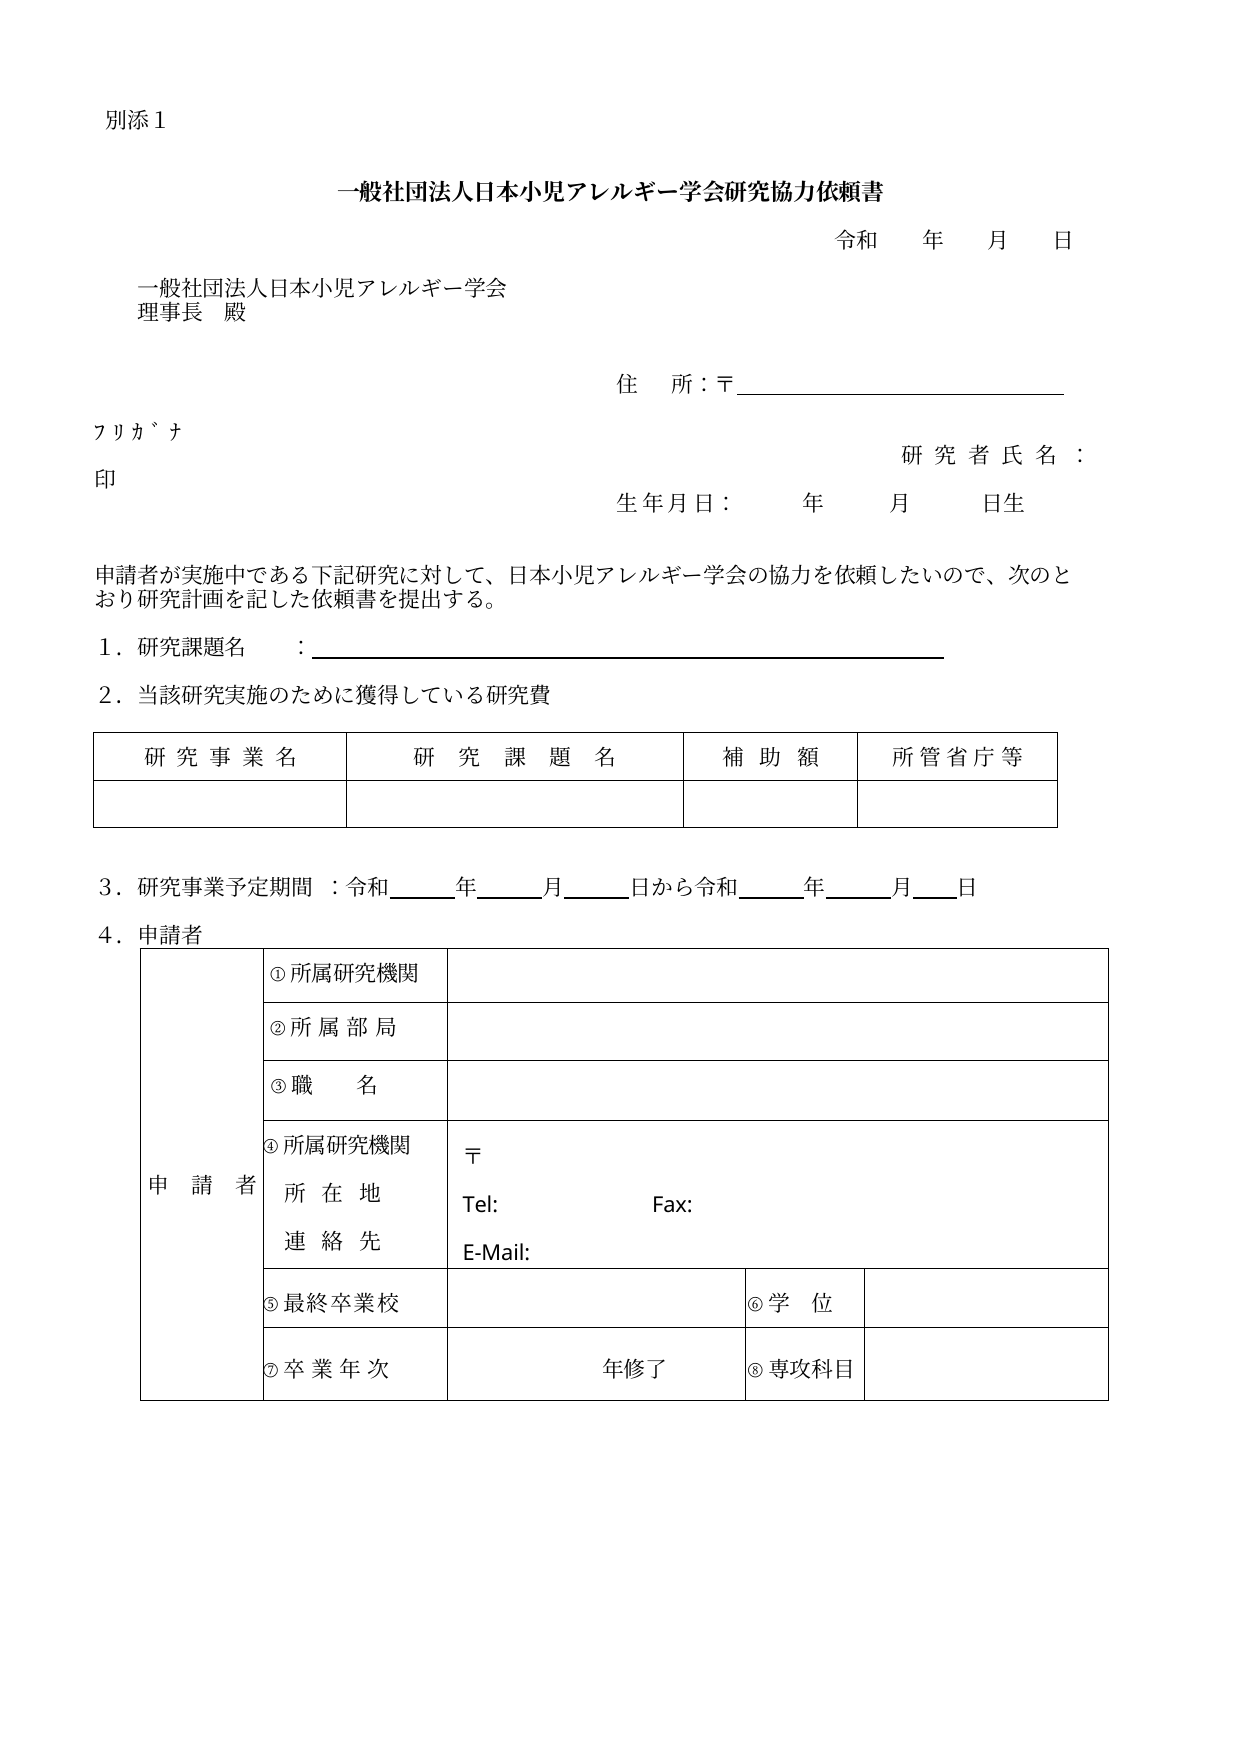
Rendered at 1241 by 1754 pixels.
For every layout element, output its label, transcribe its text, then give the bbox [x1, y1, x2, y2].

text ﾌﾘｶﾞﾅ [94, 397, 1093, 445]
text 申請者が実施中である下記研究に対して、日本小児アレルギー学会の協力を依頼したいので、次のとおり研究計画を記した依頼書を提出する。 [94, 564, 1093, 612]
table_header 研究課題名 [347, 733, 683, 780]
table_cell 〒 Tel: Fax: E-Mail: [448, 1121, 1108, 1268]
table_header ①所属研究機関 [264, 949, 447, 1002]
table_cell ⑧専攻科目 [746, 1328, 864, 1400]
text 一般社団法人日本小児アレルギー学会 [94, 277, 1093, 301]
text 令和 年 月 日 [94, 229, 1093, 253]
table_cell ②所属部局 [264, 1003, 447, 1060]
table_header [448, 949, 1108, 1002]
table_cell [448, 1003, 1108, 1060]
text 住所：〒 [94, 373, 1093, 397]
table_cell [865, 1328, 1108, 1400]
table_cell [448, 1061, 1108, 1120]
text 理事長 殿 [94, 301, 1093, 325]
table_cell [94, 781, 346, 827]
list 研究事業予定期間 ：令和 年 月 日から令和 年 月 日 [94, 876, 1093, 900]
text 研究者氏名： 印 [94, 445, 1093, 493]
table_cell [347, 781, 683, 827]
table_header 研究事業名 [94, 733, 346, 780]
table_cell [865, 1269, 1108, 1327]
table_cell [858, 781, 1057, 827]
table_cell ⑦卒業年次 [264, 1328, 447, 1400]
table_cell ③職名 [264, 1061, 447, 1120]
table_cell [684, 781, 857, 827]
table_cell [448, 1269, 745, 1327]
text 別添１ [94, 109, 1093, 133]
text 一般社団法人日本小児アレルギー学会研究協力依頼書 [94, 181, 1127, 205]
table_header 申 請 者 [141, 949, 263, 1400]
table_cell ⑥学位 [746, 1269, 864, 1327]
table_header 所管省庁等 [858, 733, 1057, 780]
list 申請者 [94, 924, 1093, 948]
table_cell ④所属研究機関 所在地 連絡先 [264, 1121, 447, 1268]
table_cell ⑤最終卒業校 [264, 1269, 447, 1327]
list 研究課題名 ： [94, 636, 1093, 660]
list 当該研究実施のために獲得している研究費 [94, 684, 1093, 732]
text 生年月日： 年 月 日生 [94, 493, 1093, 517]
table_cell 年修了 [448, 1328, 745, 1400]
table_header 補助額 [684, 733, 857, 780]
